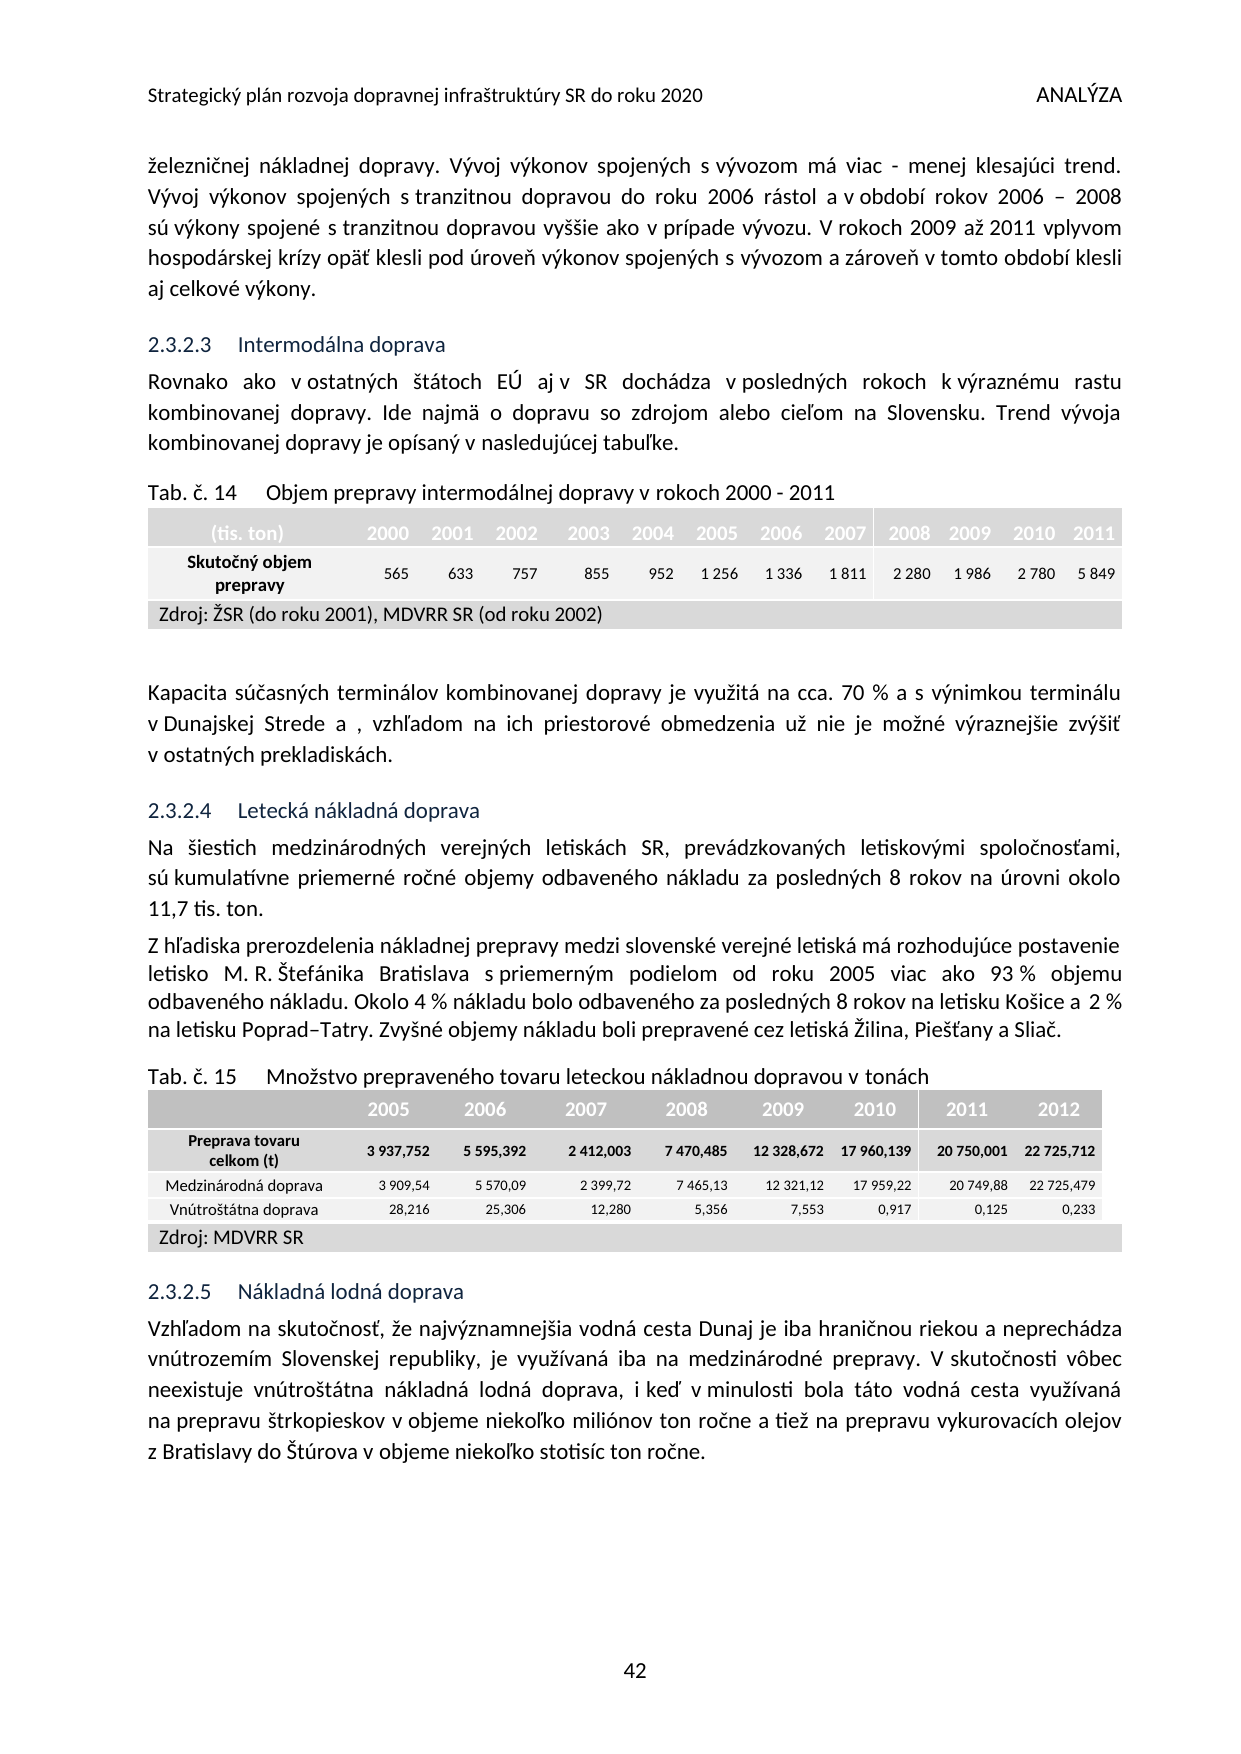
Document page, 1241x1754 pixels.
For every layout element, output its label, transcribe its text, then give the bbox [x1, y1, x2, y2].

text Z hľadiska prerozdelenia nákladnej prepravy medzi slovenské verejné letiská má rozhodujúce postavenie letisko M. R. Štefánika Bratislava s priemerným podielom od roku 2005 viac ako 93 % objemu odbaveného nákladu. Okolo 4 % nákladu bolo odbaveného za posledných 8 rokov na letisku Košice a 2 % na letisku Poprad–Tatry. Zvyšné objemy nákladu boli prepravené cez letiská Žilina, Piešťany a Sliač. [148, 931, 1122, 1043]
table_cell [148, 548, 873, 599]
subtitle Letecká nákladná doprava [148, 796, 1122, 824]
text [148, 151, 1122, 302]
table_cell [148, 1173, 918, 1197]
subtitle Nákladná lodná doprava [148, 1277, 1122, 1305]
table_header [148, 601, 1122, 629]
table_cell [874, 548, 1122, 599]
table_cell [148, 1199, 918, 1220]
text Množstvo prepraveného tovaru leteckou nákladnou dopravou v tonách [148, 1062, 1122, 1090]
text Objem prepravy intermodálnej dopravy v rokoch 2000 - 2011 [148, 478, 1122, 506]
text Na šiestich medzinárodných verejných letiskách SR, prevádzkovaných letiskovými spoločnosťami, sú kumulatívne priemerné ročné objemy odbaveného nákladu za posledných 8 rokov na úrovni okolo 11,7 tis. ton. [148, 833, 1122, 922]
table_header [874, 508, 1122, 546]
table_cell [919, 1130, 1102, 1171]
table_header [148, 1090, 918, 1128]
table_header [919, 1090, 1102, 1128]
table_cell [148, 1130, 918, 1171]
text Kapacita súčasných terminálov kombinovanej dopravy je využitá na cca. 70 % a s výnimkou terminálu v Dunajskej Strede a , vzhľadom na ich priestorové obmedzenia už nie je možné výraznejšie zvýšiť v ostatných prekladiskách. [148, 678, 1122, 768]
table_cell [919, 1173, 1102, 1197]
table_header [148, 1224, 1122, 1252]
text Vzhľadom na skutočnosť, že najvýznamnejšia vodná cesta Dunaj je iba hraničnou riekou a neprechádza vnútrozemím Slovenskej republiky, je využívaná iba na medzinárodné prepravy. V skutočnosti vôbec neexistuje vnútroštátna nákladná lodná doprava, i keď v minulosti bola táto vodná cesta využívaná na prepravu štrkopieskov v objeme niekoľko miliónov ton ročne a tiež na prepravu vykurovacích olejov z Bratislavy do Štúrova v objeme niekoľko stotisíc ton ročne. [148, 1314, 1122, 1465]
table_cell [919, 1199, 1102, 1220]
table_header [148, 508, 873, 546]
subtitle Intermodálna doprava [148, 330, 1122, 358]
text Rovnako ako v ostatných štátoch EÚ aj v SR dochádza v posledných rokoch k výraznému rastu kombinovanej dopravy. Ide najmä o dopravu so zdrojom alebo cieľom na Slovensku. Trend vývoja kombinovanej dopravy je opísaný v nasledujúcej tabuľke. [148, 367, 1122, 456]
